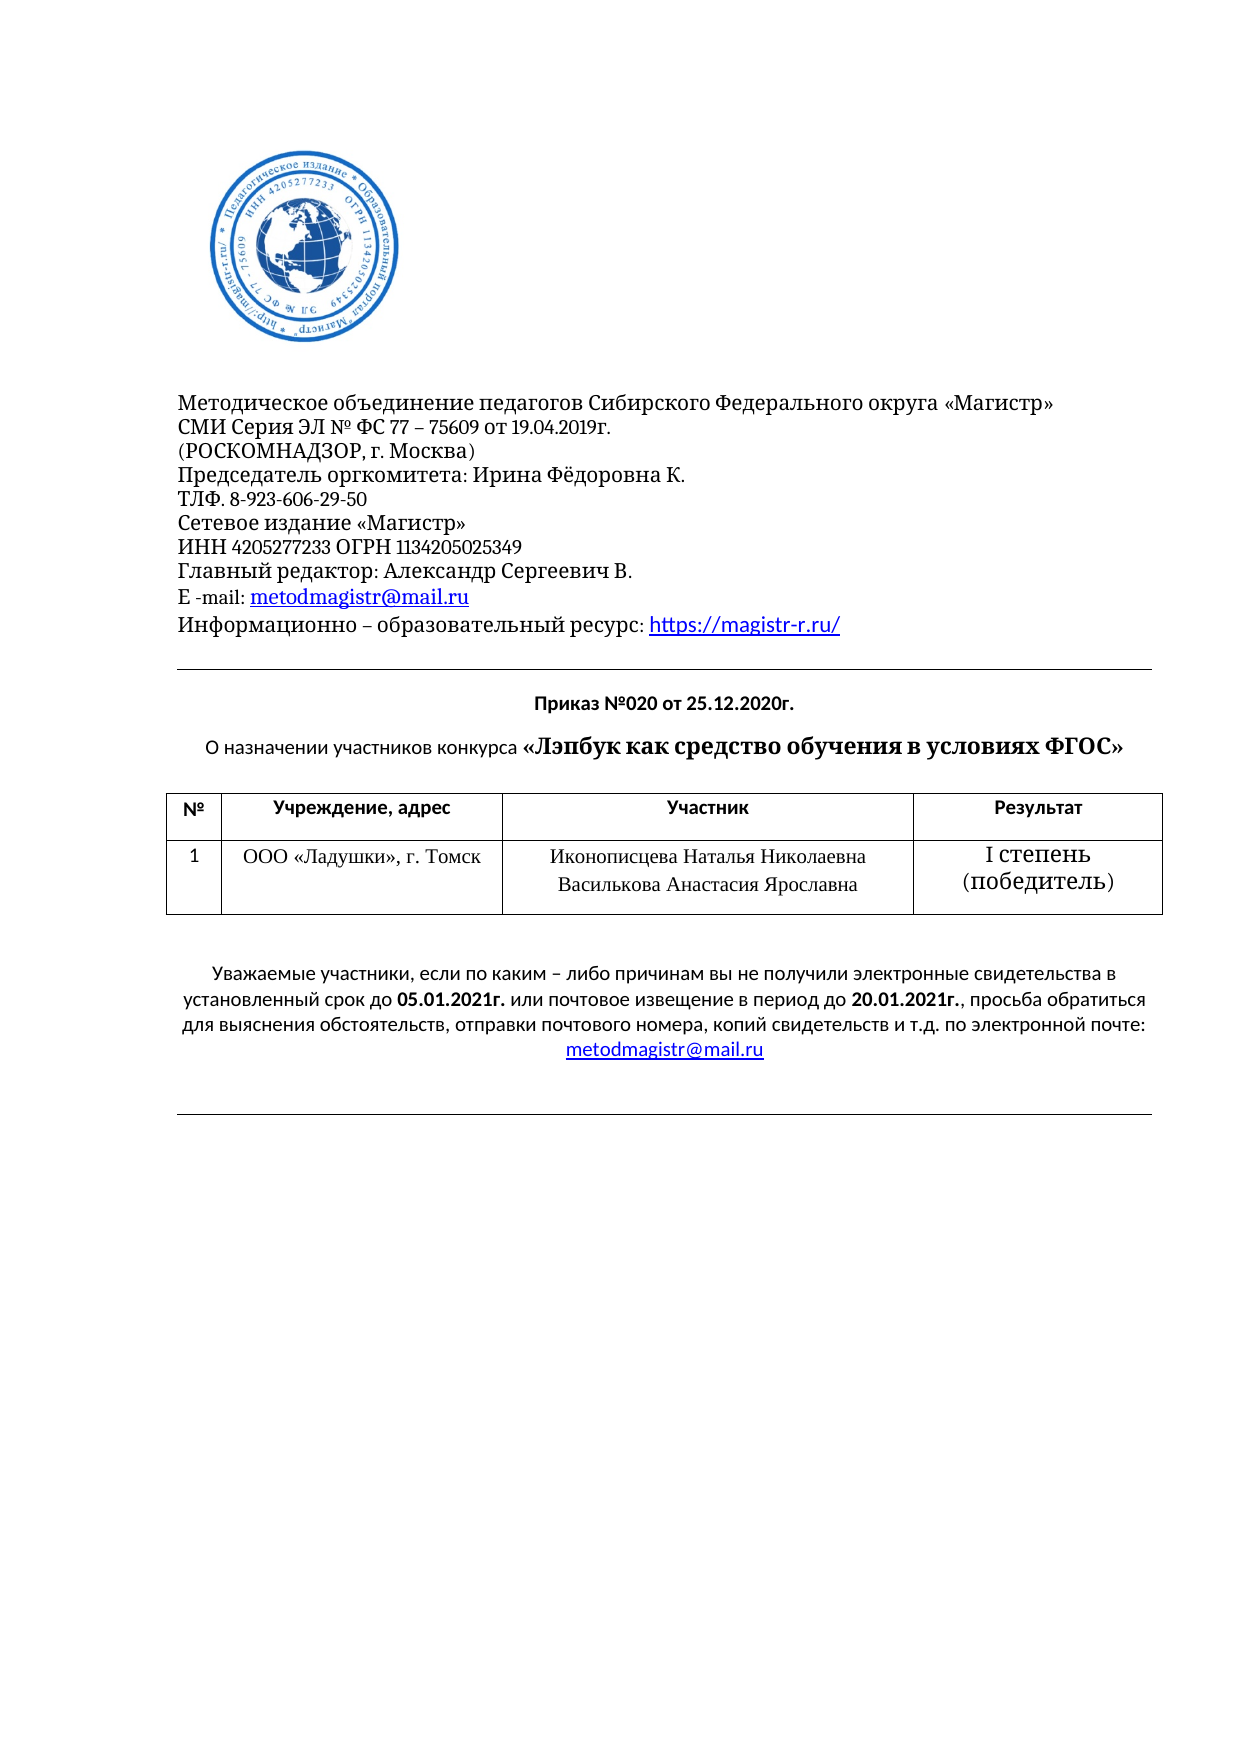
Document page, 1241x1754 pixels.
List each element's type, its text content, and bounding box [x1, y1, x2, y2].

picture [177, 118, 422, 367]
text Главный редактор: Александр Сергеевич В. [177, 559, 1152, 583]
text Методическое объединение педагогов Сибирского Федерального округа «Магистр» [177, 392, 1152, 416]
text Уважаемые участники, если по каким – либо причинам вы не получили электронные свидетельства в установленный срок до 05.01.2021г. или почтовое извещение в период до 20.01.2021г., просьба обратиться для выяснения обстоятельств, отправки почтового номера, копий свидетельств и т.д. по электронной почте: metodmagistr@mail.ru [177, 960, 1152, 1062]
table_header Участник [503, 794, 913, 840]
text ИНН 4205277233 ОГРН 1134205025349 [232, 536, 1152, 559]
text Приказ №020 от 25.12.2020г. [177, 688, 1152, 715]
table_cell 1 [167, 841, 221, 914]
text Председатель оргкомитета: Ирина Фёдоровна К. [177, 464, 1152, 488]
table_cell Иконописцева Наталья Николаевна Василькова Анастасия Ярославна [503, 841, 913, 914]
table_header Результат [914, 794, 1162, 840]
text Сетевое издание «Магистр» [177, 512, 1152, 536]
text ТЛФ. 8-923-606-29-50 [177, 488, 1152, 512]
text О назначении участников конкурса «Лэпбук как средство обучения в условиях ФГОС» [177, 734, 1152, 760]
table_cell I степень (победитель) [914, 841, 1162, 914]
table_header № [167, 794, 221, 840]
table_header Учреждение, адрес [222, 794, 502, 840]
table_cell ООО «Ладушки», г. Томск [222, 841, 502, 914]
text СМИ Серия ЭЛ № ФС 77 – 75609 от 19.04.2019г. [177, 416, 1152, 440]
text (РОСКОМНАДЗОР, г. Москва) [177, 440, 1152, 464]
text Информационно – образовательный ресурс: https://magistr-r.ru/ [177, 610, 1152, 638]
text Е -mail: metodmagistr@mail.ru [177, 583, 1152, 610]
